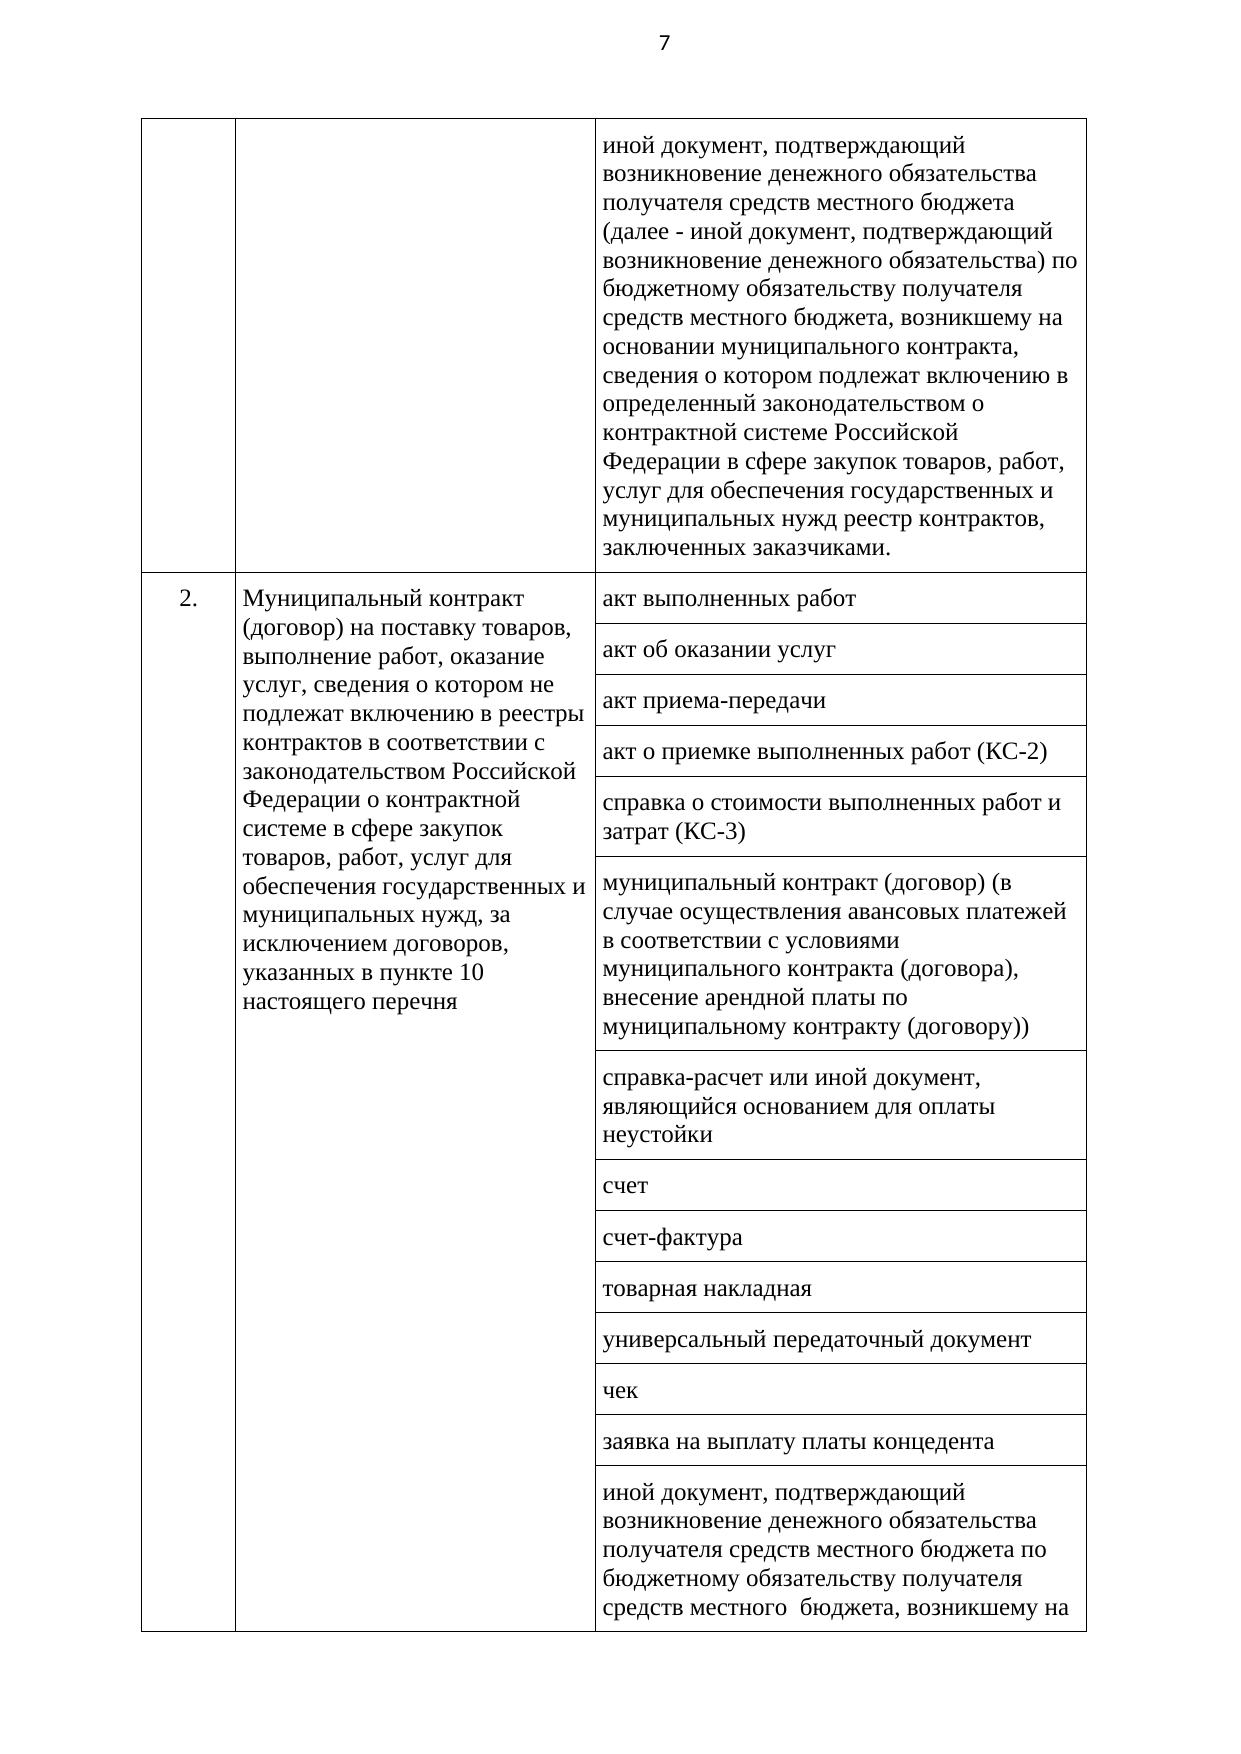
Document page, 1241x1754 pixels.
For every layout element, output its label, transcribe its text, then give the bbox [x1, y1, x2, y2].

table_cell иной документ, подтверждающий возникновение денежного обязательства получателя средств местного бюджета (далее - иной документ, подтверждающий возникновение денежного обязательства) по бюджетному обязательству получателя средств местного бюджета, возникшему на основании муниципального контракта, сведения о котором подлежат включению в определенный законодательством о контрактной системе Российской Федерации в сфере закупок товаров, работ, услуг для обеспечения государственных и муниципальных нужд реестр контрактов, заключенных заказчиками. [596, 119, 1086, 572]
table_cell [142, 1261, 235, 1631]
table_cell акт об оказании услуг [596, 624, 1086, 674]
table_cell акт приема-передачи [596, 675, 1086, 725]
table_cell акт о приемке выполненных работ (КС-2) [596, 726, 1086, 776]
table_cell [236, 1261, 595, 1631]
table_cell чек [596, 1364, 1086, 1414]
table_cell Муниципальный контракт (договор) на поставку товаров, выполнение работ, оказание услуг, сведения о котором не подлежат включению в реестры контрактов в соответствии с законодательством Российской Федерации о контрактной системе в сфере закупок товаров, работ, услуг для обеспечения государственных и муниципальных нужд, за исключением договоров, указанных в пункте 10 настоящего перечня [236, 573, 595, 1261]
table_cell акт выполненных работ [596, 573, 1086, 623]
table_cell счет-фактура [596, 1211, 1086, 1261]
table_cell муниципальный контракт (договор) (в случае осуществления авансовых платежей в соответствии с условиями муниципального контракта (договора), внесение арендной платы по муниципальному контракту (договору)) [596, 857, 1086, 1050]
table_cell товарная накладная [596, 1262, 1086, 1312]
table_cell заявка на выплату платы концедента [596, 1415, 1086, 1465]
table_cell 2. [142, 573, 235, 1261]
table_cell справка о стоимости выполненных работ и затрат (КС-3) [596, 777, 1086, 856]
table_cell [596, 1466, 1086, 1631]
table_cell справка-расчет или иной документ, являющийся основанием для оплаты неустойки [596, 1051, 1086, 1159]
table_cell счет [596, 1160, 1086, 1210]
table_cell универсальный передаточный документ [596, 1313, 1086, 1363]
